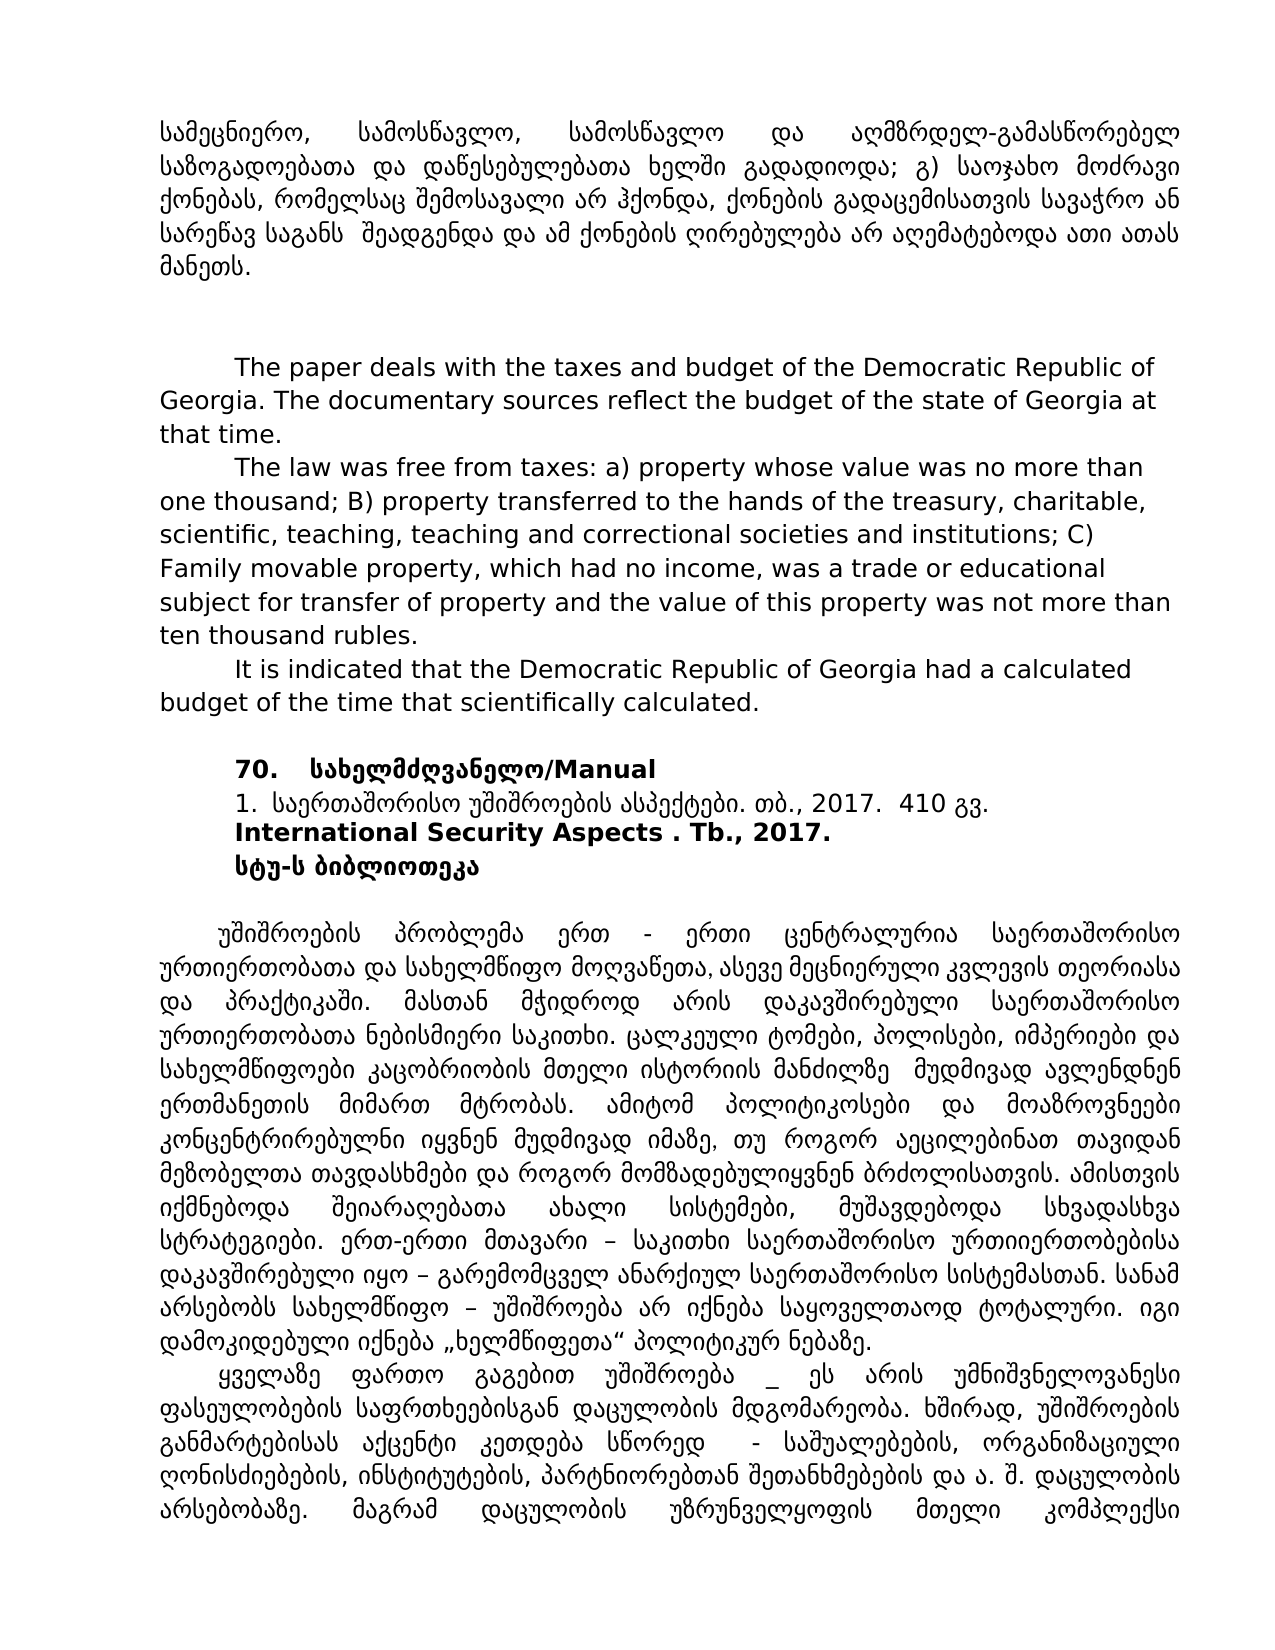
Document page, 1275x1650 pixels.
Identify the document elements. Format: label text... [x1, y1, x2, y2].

text უშიშროების პრობლემა ერთ - ერთი ცენტრალურია საერთაშორისო ურთიერთობათა და სახელმწიფო მოღვაწეთა, ასევე მეცნიერული კვლევის თეორიასა და პრაქტიკაში. მასთან მჭიდროდ არის დაკავშირებული საერთაშორისო ურთიერთობათა ნებისმიერი საკითხი. ცალკეული ტომები, პოლისები, იმპერიები და სახელმწიფოები კაცობრიობის მთელი ისტორიის მანძილზე მუდმივად ავლენდნენ ერთმანეთის მიმართ მტრობას. ამიტომ პოლიტიკოსები და მოაზროვნეები კონცენტრირებულნი იყვნენ მუდმივად იმაზე, თუ როგორ აეცილებინათ თავიდან მეზობელთა თავდასხმები და როგორ მომზადებულიყვნენ ბრძოლისათვის. ამისთვის იქმნებოდა შეიარაღებათა ახალი სისტემები, მუშავდებოდა სხვადასხვა სტრატეგიები. ერთ-ერთი მთავარი – საკითხი საერთაშორისო ურთიიერთობებისა დაკავშირებული იყო – გარემომცველ ანარქიულ საერთაშორისო სისტემასთან. სანამ არსებობს სახელმწიფო – უშიშროება არ იქნება საყოველთაოდ ტოტალური. იგი დამოკიდებული იქნება „ხელმწიფეთა“ პოლიტიკურ ნებაზე. [159, 919, 1181, 1356]
text The paper deals with the taxes and budget of the Democratic Republic of Georgia. The documentary sources reflect the budget of the state of Georgia at that time. [159, 353, 1181, 449]
list საერთაშორისო უშიშროების ასპექტები. თბ., 2017. 410 გვ. [234, 789, 1181, 818]
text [159, 1361, 1181, 1524]
text The law was free from taxes: a) property whose value was no more than one thousand; B) property transferred to the hands of the treasury, charitable, scientific, teaching, teaching and correctional societies and institutions; C) Family movable property, which had no income, was a trade or educational subject for transfer of property and the value of this property was not more than ten thousand rubles. [159, 453, 1181, 650]
text International Security Aspects . Tb., 2017. [159, 818, 1181, 847]
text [159, 248, 1181, 281]
list სახელმძღვანელო/Manual [234, 755, 1181, 784]
text სტუ-ს ბიბლიოთეკა [159, 852, 1181, 881]
text It is indicated that the Democratic Republic of Georgia had a calculated budget of the time that scientifically calculated. [159, 655, 1181, 717]
